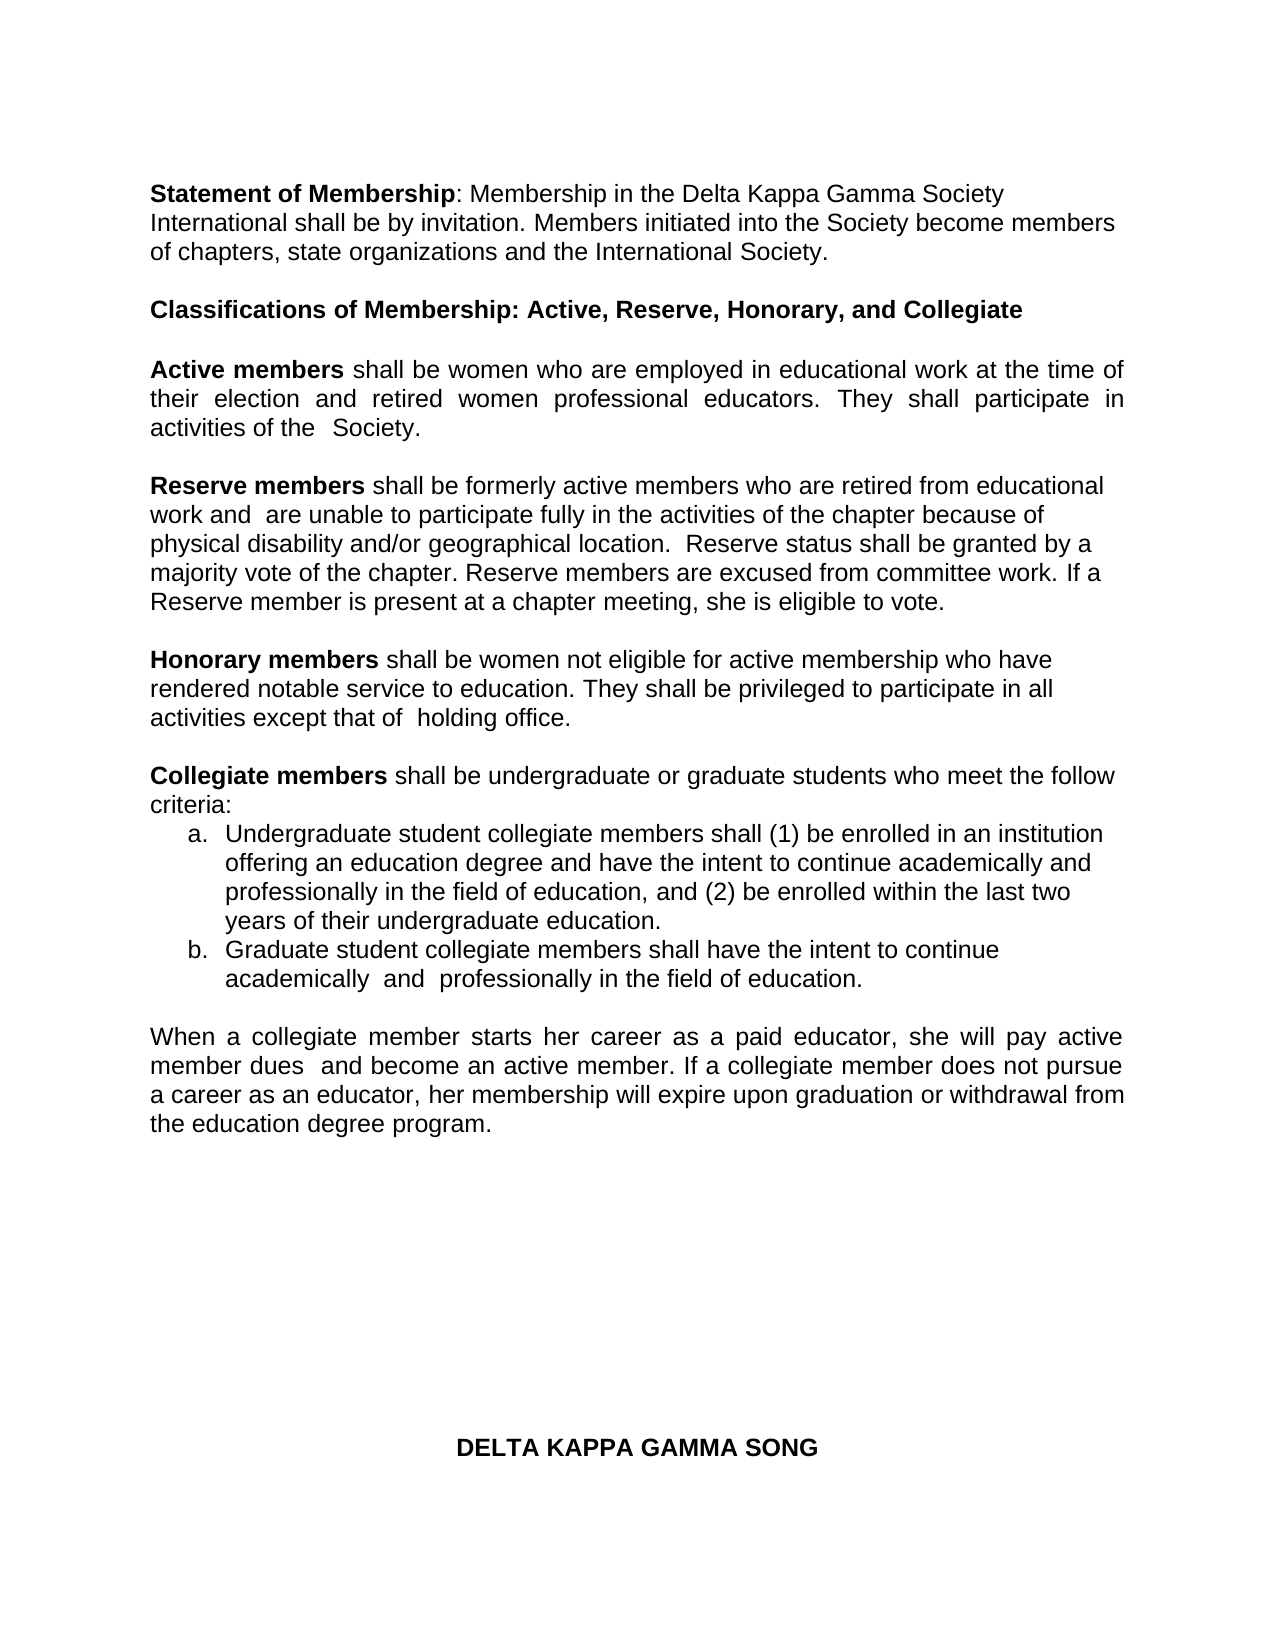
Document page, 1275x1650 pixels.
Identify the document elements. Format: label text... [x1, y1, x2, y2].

text Collegiate members shall be undergraduate or graduate students who meet the follow criteria: [150, 761, 1125, 818]
text Honorary members shall be women not eligible for active membership who have rendered notable service to education. They shall be privileged to participate in all activities except that of holding office. [150, 644, 1125, 731]
subtitle DELTA KAPPA GAMMA SONG [150, 1433, 1125, 1462]
subtitle Classifications of Membership: Active, Reserve, Honorary, and Collegiate [150, 295, 1125, 323]
text Statement of Membership: Membership in the Delta Kappa Gamma Society International shall be by invitation. Members initiated into the Society become members of chapters, state organizations and the International Society. [150, 179, 1125, 265]
list Undergraduate student collegiate members shall (1) be enrolled in an institution offering an education degree and have the intent to continue academically and professionally in the field of education, and (2) be enrolled within the last two years of their undergraduate education. [187, 819, 1125, 934]
text Reserve members shall be formerly active members who are retired from educational work and are unable to participate fully in the activities of the chapter because of physical disability and/or geographical location. Reserve status shall be granted by a majority vote of the chapter. Reserve members are excused from committee work. If a Reserve member is present at a chapter meeting, she is eligible to vote. [150, 471, 1125, 615]
text When a collegiate member starts her career as a paid educator, she will pay active member dues and become an active member. If a collegiate member does not pursue a career as an educator, her membership will expire upon graduation or withdrawal from the education degree program. [150, 1022, 1125, 1138]
text Active members shall be women who are employed in educational work at the time of their election and retired women professional educators. They shall participate in activities of the Society. [150, 355, 1125, 441]
list Graduate student collegiate members shall have the intent to continue academically and professionally in the field of education. [187, 935, 1125, 993]
